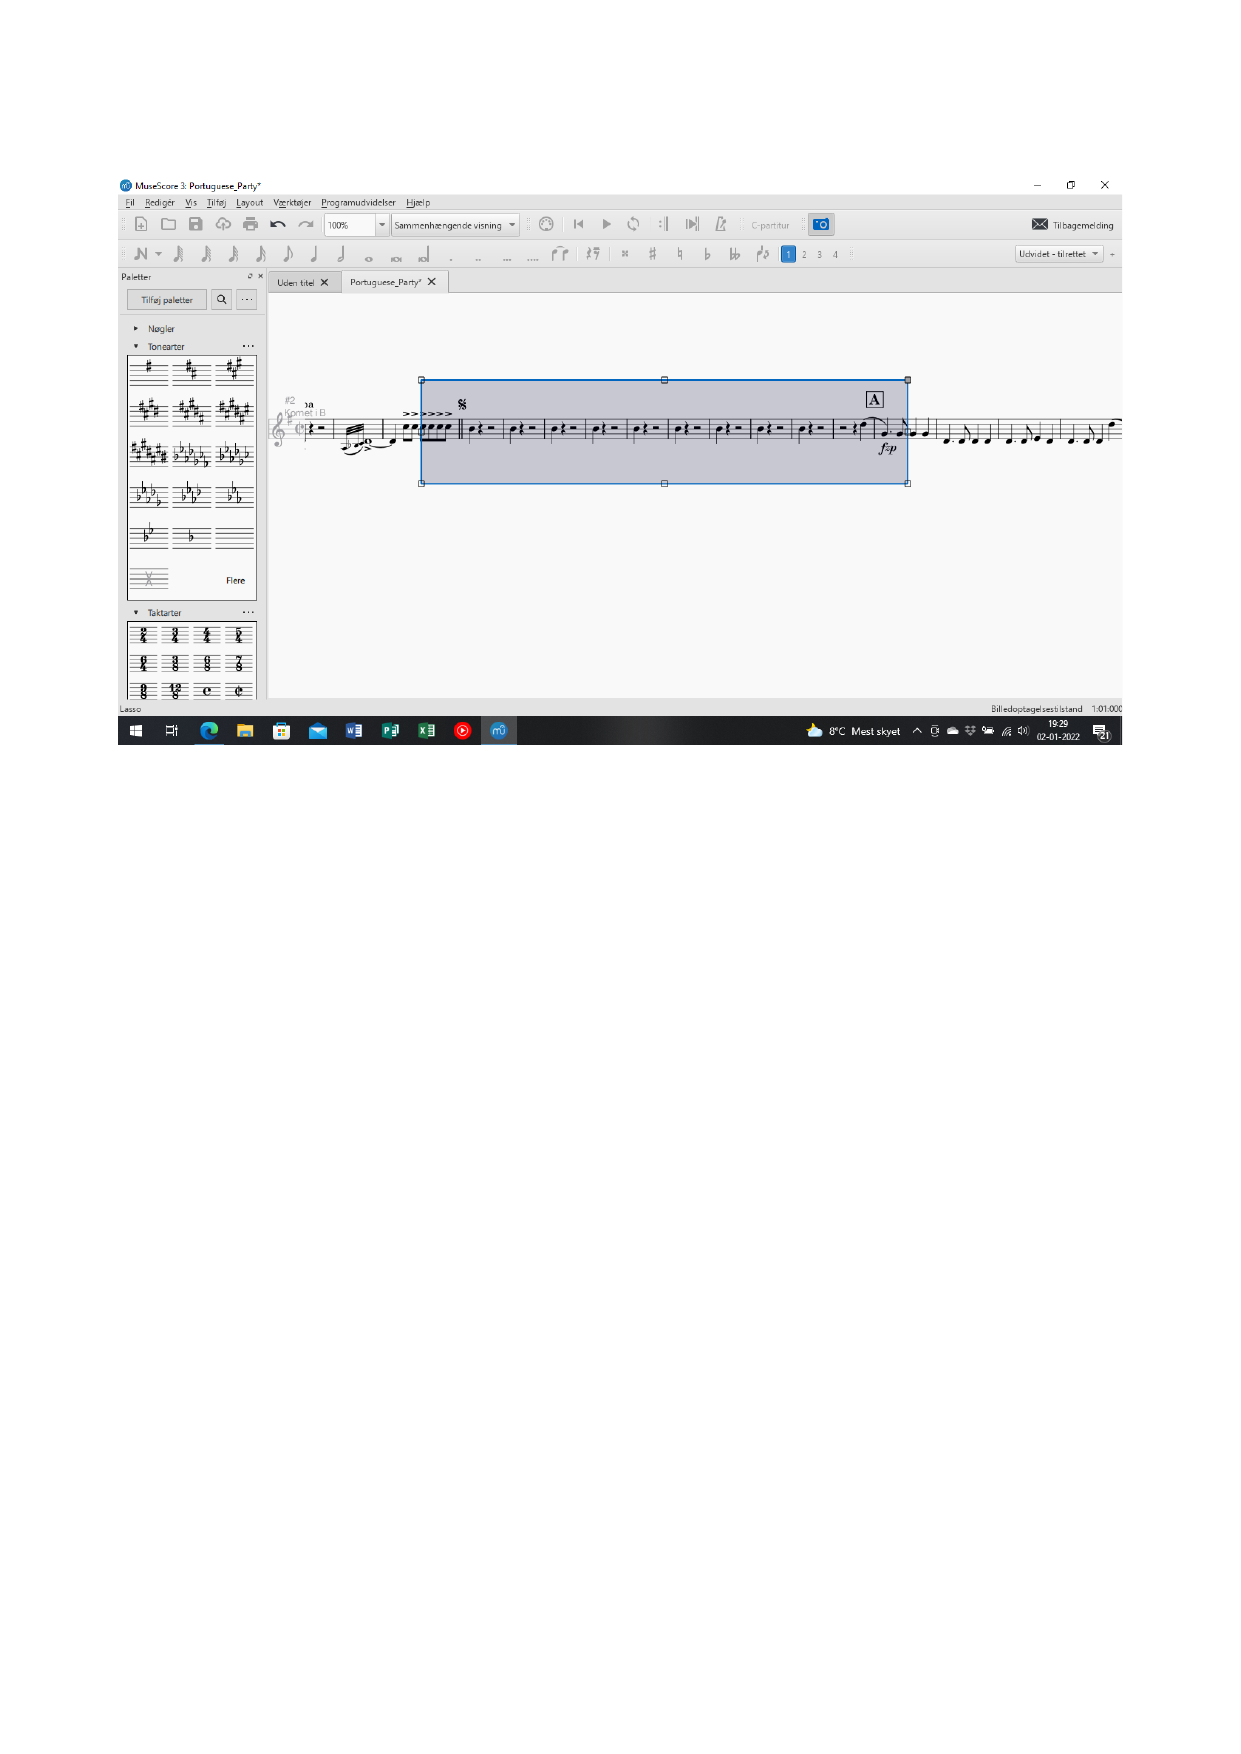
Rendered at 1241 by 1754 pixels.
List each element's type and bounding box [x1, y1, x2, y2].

picture [118, 177, 1123, 745]
